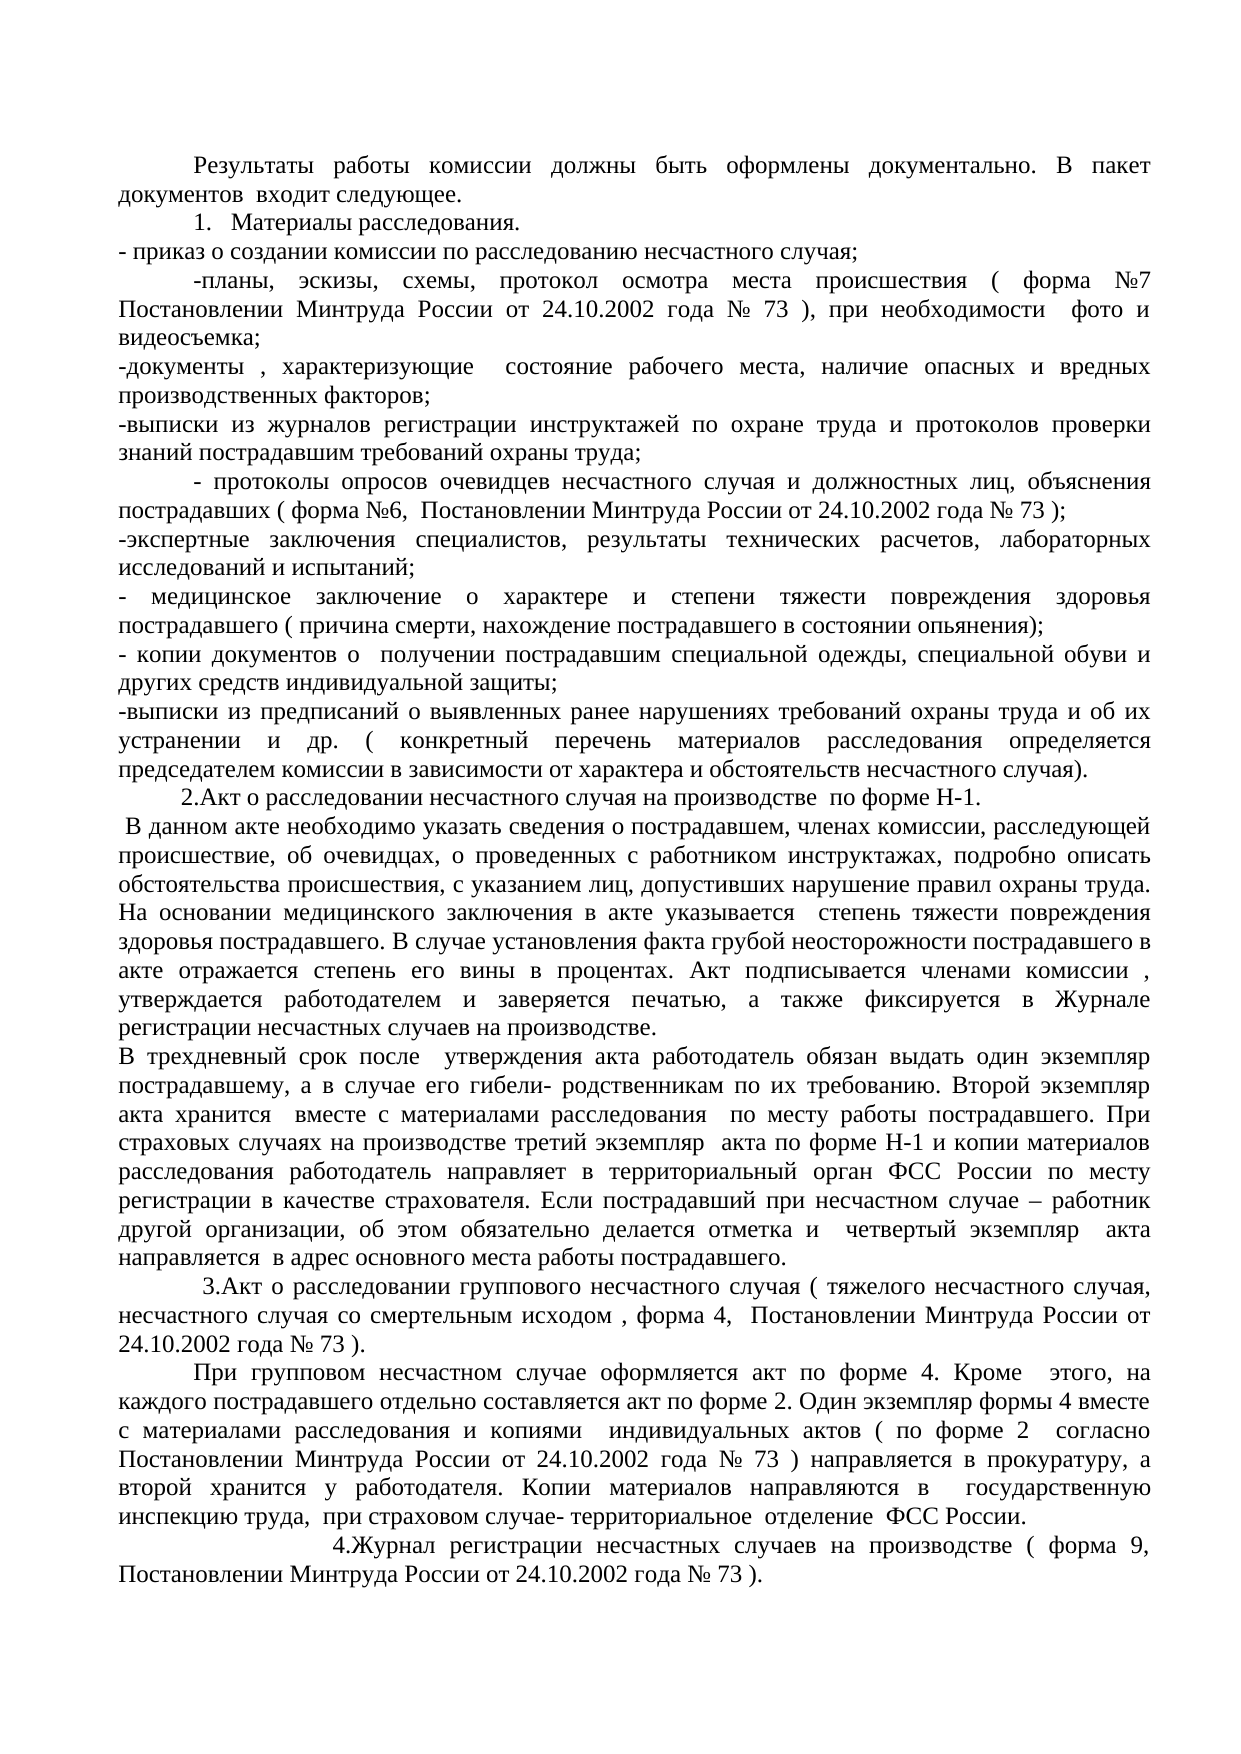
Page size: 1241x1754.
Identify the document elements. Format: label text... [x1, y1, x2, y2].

text -экспертные заключения специалистов, результаты технических расчетов, лабораторных исследований и испытаний; [118, 524, 1152, 581]
text - медицинское заключение о характере и степени тяжести повреждения здоровья пострадавшего ( причина смерти, нахождение пострадавшего в состоянии опьянения); [118, 581, 1152, 639]
text В данном акте необходимо указать сведения о пострадавшем, членах комиссии, расследующей происшествие, об очевидцах, о проведенных с работником инструктажах, подробно описать обстоятельства происшествия, с указанием лиц, допустивших нарушение правил охраны труда. На основании медицинского заключения в акте указывается степень тяжести повреждения здоровья пострадавшего. В случае установления факта грубой неосторожности пострадавшего в акте отражается степень его вины в процентах. Акт подписывается членами комиссии , утверждается работодателем и заверяется печатью, а также фиксируется в Журнале регистрации несчастных случаев на производстве. [118, 811, 1152, 1041]
text -выписки из предписаний о выявленных ранее нарушениях требований охраны труда и об их устранении и др. ( конкретный перечень материалов расследования определяется председателем комиссии в зависимости от характера и обстоятельств несчастного случая). [118, 696, 1152, 782]
list Материалы расследования. [193, 207, 1152, 236]
text При групповом несчастном случае оформляется акт по форме 4. Кроме этого, на каждого пострадавшего отдельно составляется акт по форме 2. Один экземпляр формы 4 вместе с материалами расследования и копиями индивидуальных актов ( по форме 2 согласно Постановлении Минтруда России от 24.10.2002 года № 73 ) направляется в прокуратуру, а второй хранится у работодателя. Копии материалов направляются в государственную инспекцию труда, при страховом случае- территориальное отделение ФСС России. [118, 1357, 1152, 1530]
text - приказ о создании комиссии по расследованию несчастного случая; [118, 236, 1152, 265]
text - протоколы опросов очевидцев несчастного случая и должностных лиц, объяснения пострадавших ( форма №6, Постановлении Минтруда России от 24.10.2002 года № 73 ); [118, 466, 1152, 524]
text В трехдневный срок после утверждения акта работодатель обязан выдать один экземпляр пострадавшему, а в случае его гибели- родственникам по их требованию. Второй экземпляр акта хранится вместе с материалами расследования по месту работы пострадавшего. При страховых случаях на производстве третий экземпляр акта по форме Н-1 и копии материалов расследования работодатель направляет в территориальный орган ФСС России по месту регистрации в качестве страхователя. Если пострадавший при несчастном случае – работник другой организации, об этом обязательно делается отметка и четвертый экземпляр акта направляется в адрес основного места работы пострадавшего. [118, 1041, 1152, 1271]
text Результаты работы комиссии должны быть оформлены документально. В пакет документов входит следующее. [118, 150, 1152, 207]
text -выписки из журналов регистрации инструктажей по охране труда и протоколов проверки знаний пострадавшим требований охраны труда; [118, 409, 1152, 466]
text -документы , характеризующие состояние рабочего места, наличие опасных и вредных производственных факторов; [118, 351, 1152, 409]
text 2.Акт о расследовании несчастного случая на производстве по форме Н-1. [118, 782, 1152, 811]
text 3.Акт о расследовании группового несчастного случая ( тяжелого несчастного случая, несчастного случая со смертельным исходом , форма 4, Постановлении Минтруда России от 24.10.2002 года № 73 ). [118, 1271, 1152, 1357]
text - копии документов о получении пострадавшим специальной одежды, специальной обуви и других средств индивидуальной защиты; [118, 639, 1152, 696]
text 4.Журнал регистрации несчастных случаев на производстве ( форма 9, Постановлении Минтруда России от 24.10.2002 года № 73 ). [118, 1530, 1152, 1587]
text -планы, эскизы, схемы, протокол осмотра места происшествия ( форма №7 Постановлении Минтруда России от 24.10.2002 года № 73 ), при необходимости фото и видеосъемка; [118, 265, 1152, 351]
